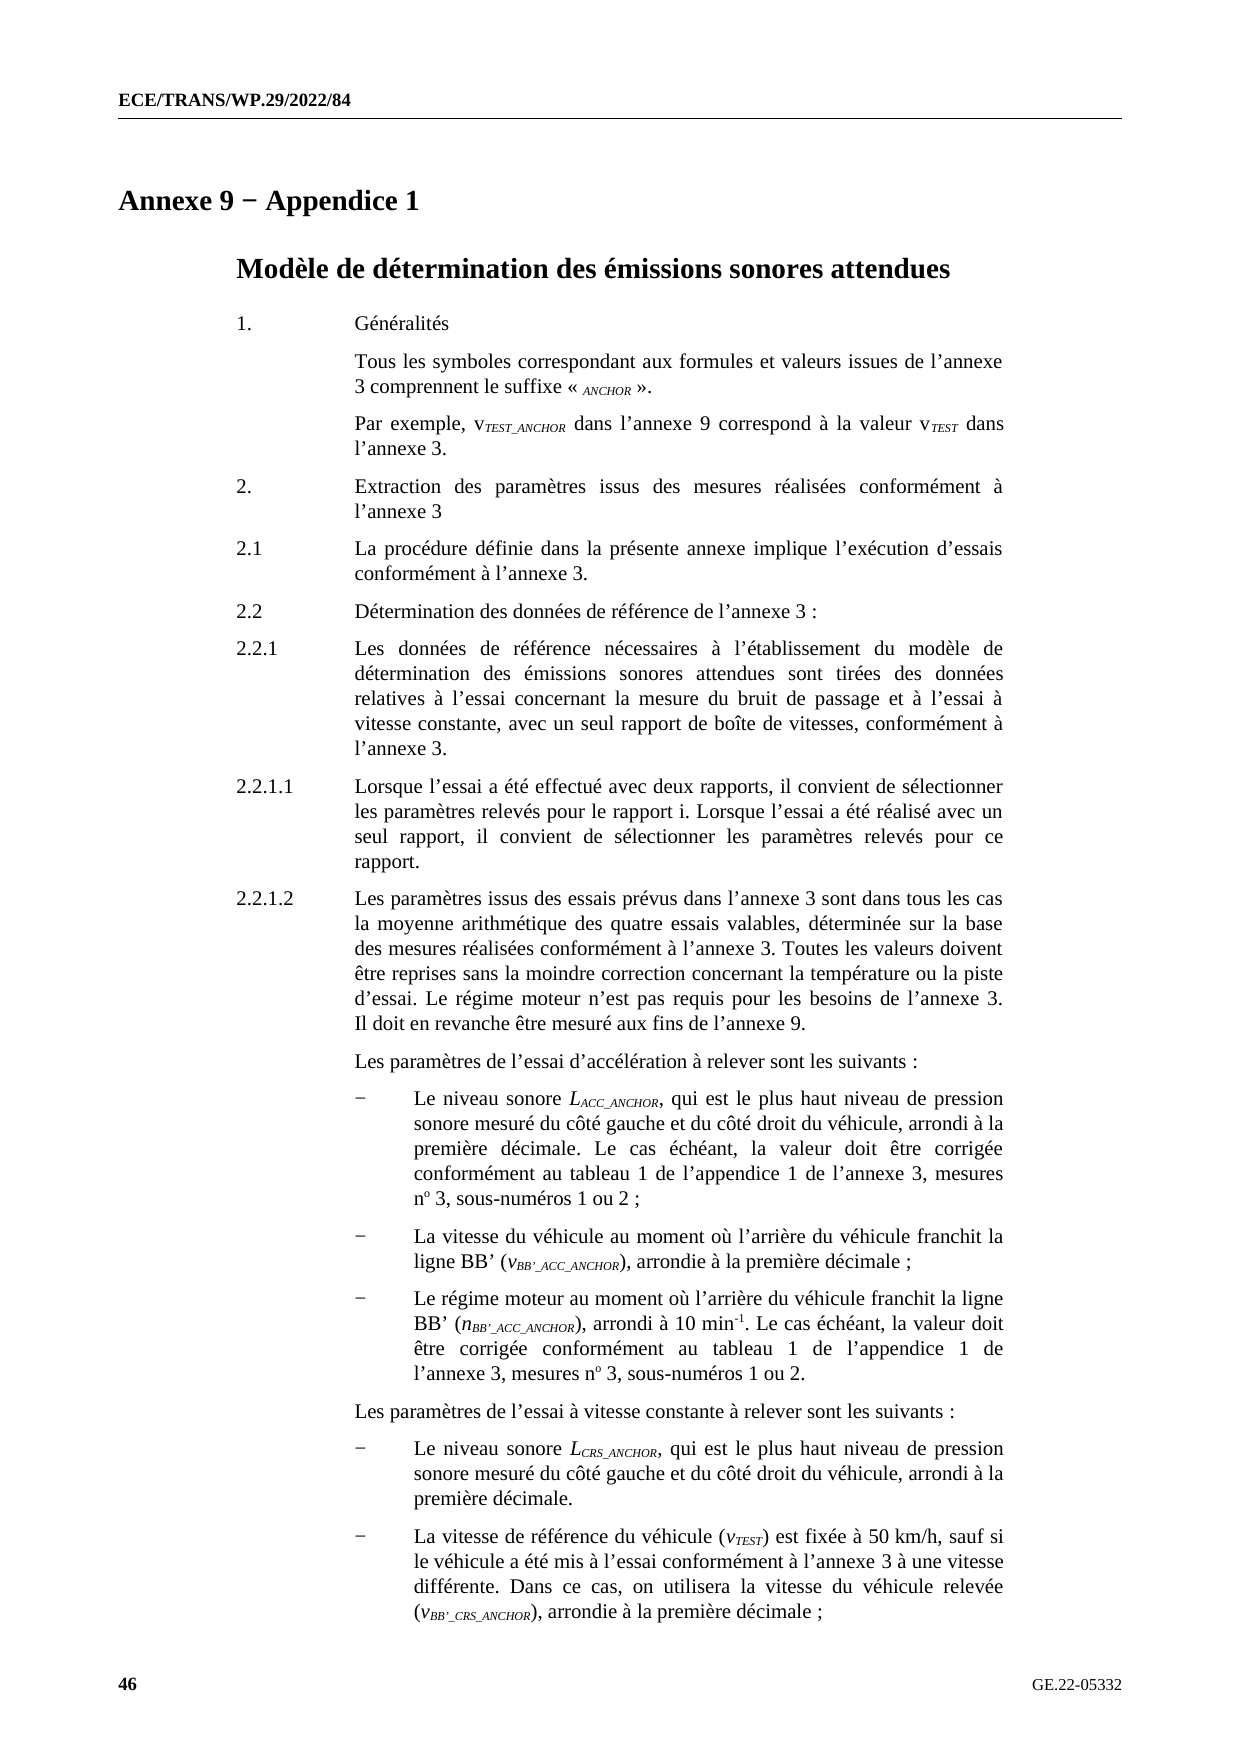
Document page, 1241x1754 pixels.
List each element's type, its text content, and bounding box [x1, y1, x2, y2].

text − Le niveau sonore LACC_ANCHOR, qui est le plus haut niveau de pression sonore mesuré du côté gauche et du côté droit du véhicule, arrondi à la première décimale. Le cas échéant, la valeur doit être corrigée conformément au tableau 1 de l’appendice 1 de l’annexe 3, mesures no 3, sous-numéros 1 ou 2 ; [354, 1085, 1004, 1210]
text 2.2.1.2 Les paramètres issus des essais prévus dans l’annexe 3 sont dans tous les cas la moyenne arithmétique des quatre essais valables, déterminée sur la base des mesures réalisées conformément à l’annexe 3. Toutes les valeurs doivent être reprises sans la moindre correction concernant la température ou la piste d’essai. Le régime moteur n’est pas requis pour les besoins de l’annexe 3. Il doit en revanche être mesuré aux fins de l’annexe 9. [236, 885, 1004, 1035]
text Les paramètres de l’essai d’accélération à relever sont les suivants : [354, 1048, 1004, 1073]
text 2.2.1 Les données de référence nécessaires à l’établissement du modèle de détermination des émissions sonores attendues sont tirées des données relatives à l’essai concernant la mesure du bruit de passage et à l’essai à vitesse constante, avec un seul rapport de boîte de vitesses, conformément à l’annexe 3. [236, 635, 1004, 760]
text 1. Généralités [236, 310, 1004, 335]
text Par exemple, vTEST_ANCHOR dans l’annexe 9 correspond à la valeur vTEST dans l’annexe 3. [354, 410, 1004, 460]
text − La vitesse de référence du véhicule (vTEST) est fixée à 50 km/h, sauf si le véhicule a été mis à l’essai conformément à l’annexe 3 à une vitesse différente. Dans ce cas, on utilisera la vitesse du véhicule relevée (vBB’_CRS_ANCHOR), arrondie à la première décimale ; [354, 1523, 1004, 1623]
text − Le niveau sonore LCRS_ANCHOR, qui est le plus haut niveau de pression sonore mesuré du côté gauche et du côté droit du véhicule, arrondi à la première décimale. [354, 1435, 1004, 1510]
text − Le régime moteur au moment où l’arrière du véhicule franchit la ligne BB’ (nBB’_ACC_ANCHOR), arrondi à 10 min-1. Le cas échéant, la valeur doit être corrigée conformément au tableau 1 de l’appendice 1 de l’annexe 3, mesures no 3, sous-numéros 1 ou 2. [354, 1285, 1004, 1385]
text 2.1 La procédure définie dans la présente annexe implique l’exécution d’essais conformément à l’annexe 3. [236, 535, 1004, 585]
text − La vitesse du véhicule au moment où l’arrière du véhicule franchit la ligne BB’ (vBB’_ACC_ANCHOR), arrondie à la première décimale ; [354, 1223, 1004, 1273]
text Annexe 9 − Appendice 1 [118, 185, 1004, 216]
text Modèle de détermination des émissions sonores attendues [118, 254, 1004, 285]
text 2. Extraction des paramètres issus des mesures réalisées conformément à l’annexe 3 [236, 473, 1004, 523]
text 2.2 Détermination des données de référence de l’annexe 3 : [236, 598, 1004, 623]
text Les paramètres de l’essai à vitesse constante à relever sont les suivants : [354, 1398, 1004, 1423]
text Tous les symboles correspondant aux formules et valeurs issues de l’annexe 3 comprennent le suffixe « ANCHOR ». [354, 348, 1004, 398]
text 2.2.1.1 Lorsque l’essai a été effectué avec deux rapports, il convient de sélectionner les paramètres relevés pour le rapport i. Lorsque l’essai a été réalisé avec un seul rapport, il convient de sélectionner les paramètres relevés pour ce rapport. [236, 773, 1004, 873]
